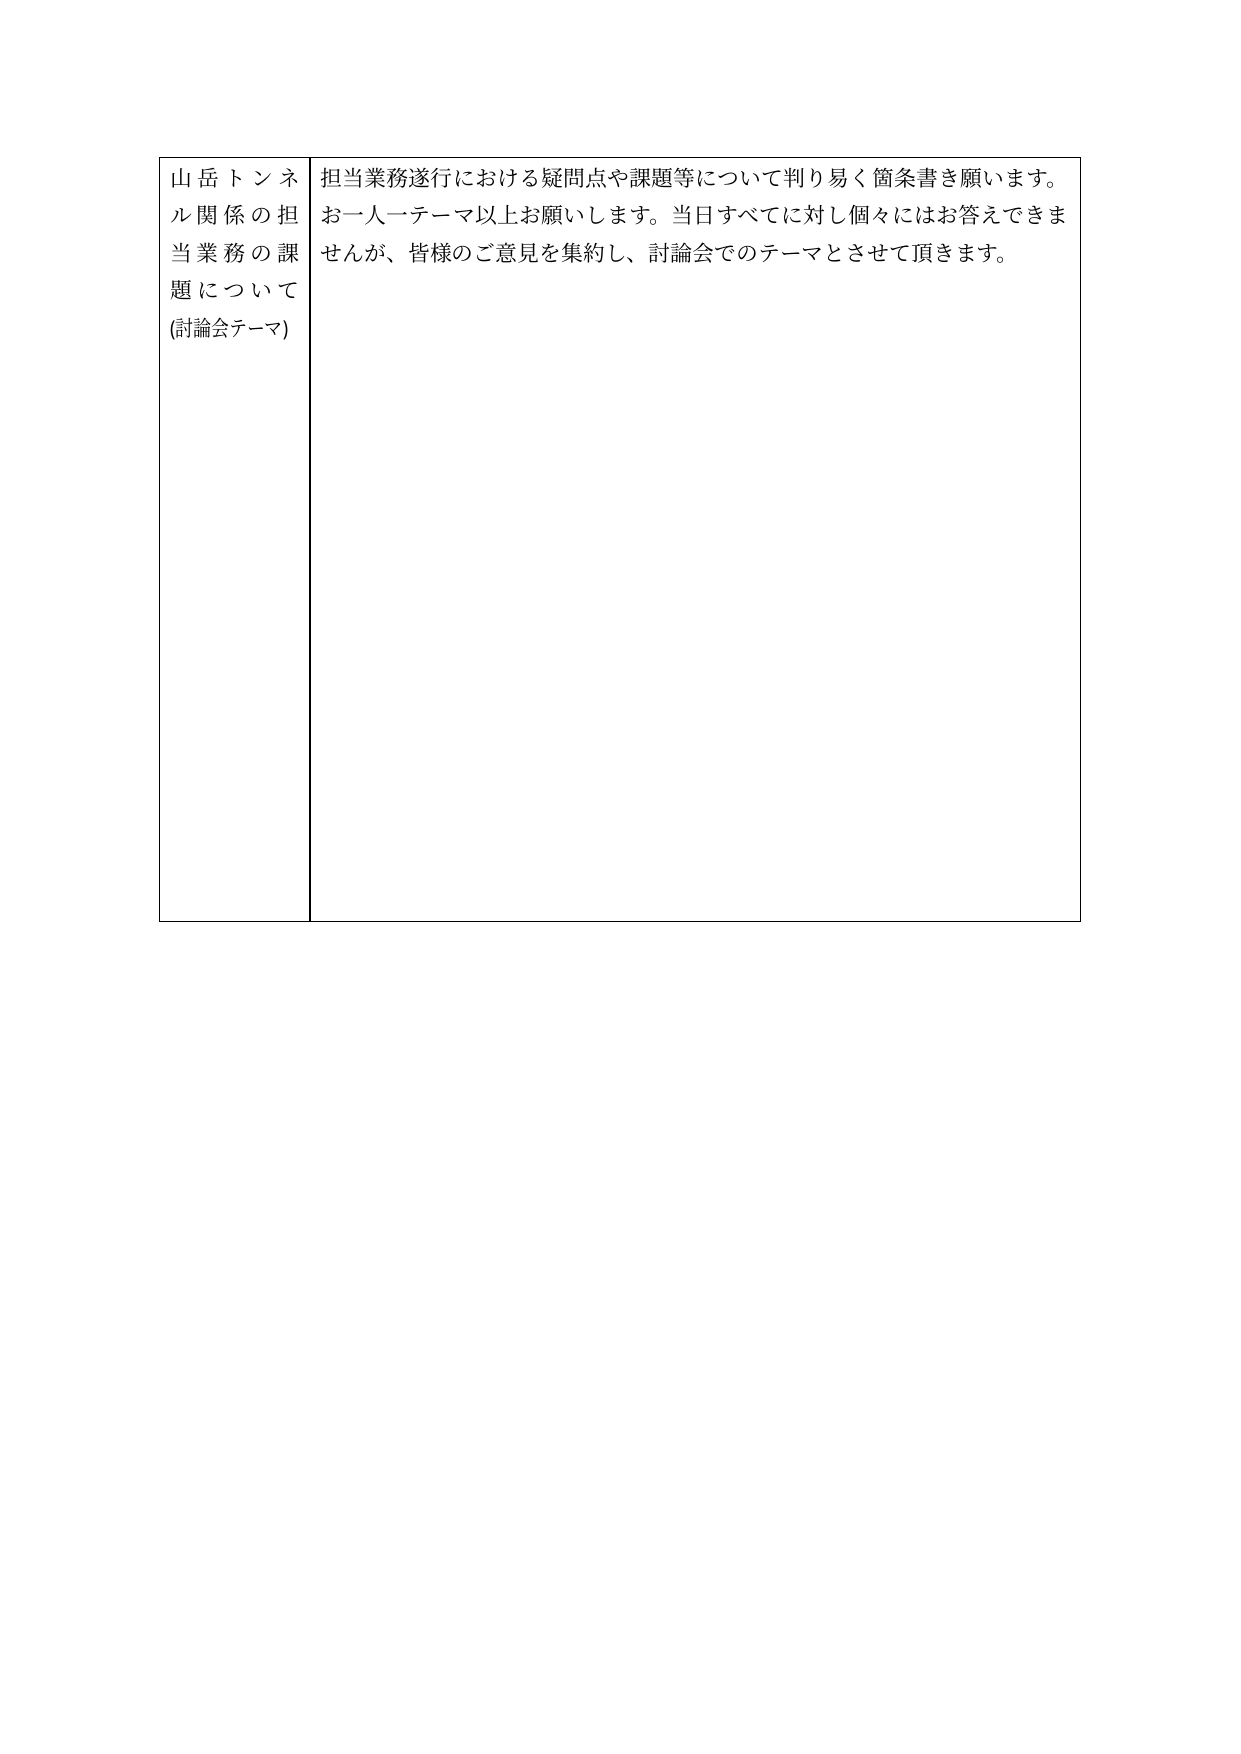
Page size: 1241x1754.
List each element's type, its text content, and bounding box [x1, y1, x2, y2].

table_cell 山岳トンネル関係の担当業務の課題について(討論会テーマ) [160, 158, 309, 921]
table_cell 担当業務遂行における疑問点や課題等について判り易く箇条書き願います。お一人一テーマ以上お願いします。当日すべてに対し個々にはお答えできませんが、皆様のご意見を集約し、討論会でのテーマとさせて頂きます。 [311, 158, 1080, 921]
